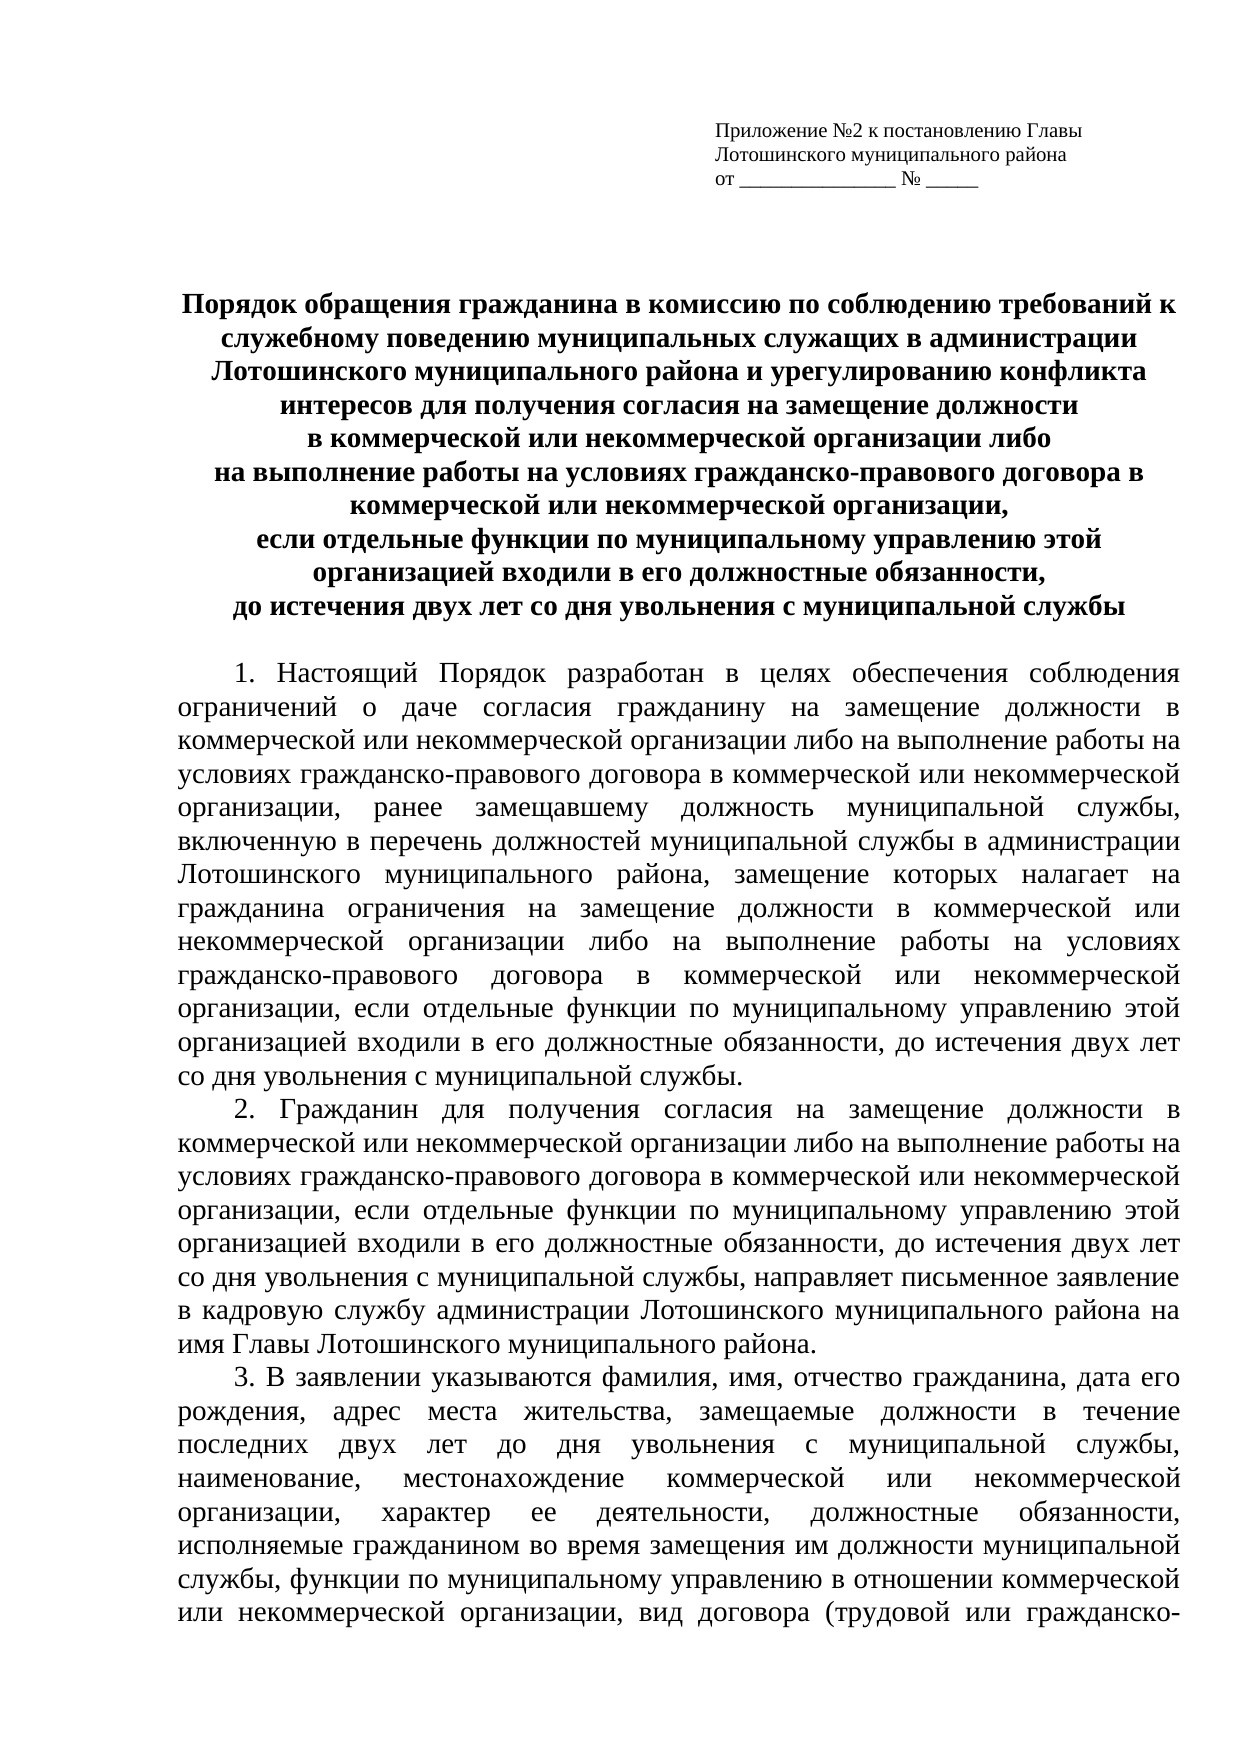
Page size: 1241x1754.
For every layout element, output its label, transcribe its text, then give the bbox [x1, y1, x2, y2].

text Порядок обращения гражданина в комиссию по соблюдению требований к служебному поведению муниципальных служащих в администрации Лотошинского муниципального района и урегулированию конфликта интересов для получения согласия на замещение должности [177, 286, 1181, 420]
text Приложение №2 к постановлению Главы Лотошинского муниципального района [715, 118, 1181, 166]
text 1. Настоящий Порядок разработан в целях обеспечения соблюдения ограничений о даче согласия гражданину на замещение должности в коммерческой или некоммерческой организации либо на выполнение работы на условиях гражданско-правового договора в коммерческой или некоммерческой организации, ранее замещавшему должность муниципальной службы, включенную в перечень должностей муниципальной службы в администрации Лотошинского муниципального района, замещение которых налагает на гражданина ограничения на замещение должности в коммерческой или некоммерческой организации либо на выполнение работы на условиях гражданско-правового договора в коммерческой или некоммерческой организации, если отдельные функции по муниципальному управлению этой организацией входили в его должностные обязанности, до истечения двух лет со дня увольнения с муниципальной службы. [177, 655, 1181, 1091]
text на выполнение работы на условиях гражданско-правового договора в коммерческой или некоммерческой организации, [177, 454, 1181, 521]
text от _______________ № _____ [715, 166, 1181, 190]
text 2. Гражданин для получения согласия на замещение должности в коммерческой или некоммерческой организации либо на выполнение работы на условиях гражданско-правового договора в коммерческой или некоммерческой организации, если отдельные функции по муниципальному управлению этой организацией входили в его должностные обязанности, до истечения двух лет со дня увольнения с муниципальной службы, направляет письменное заявление в кадровую службу администрации Лотошинского муниципального района на имя Главы Лотошинского муниципального района. [177, 1091, 1181, 1359]
text если отдельные функции по муниципальному управлению этой организацией входили в его должностные обязанности, [177, 521, 1181, 588]
text в коммерческой или некоммерческой организации либо [177, 420, 1181, 454]
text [177, 1359, 1181, 1628]
text до истечения двух лет со дня увольнения с муниципальной службы [177, 588, 1181, 622]
